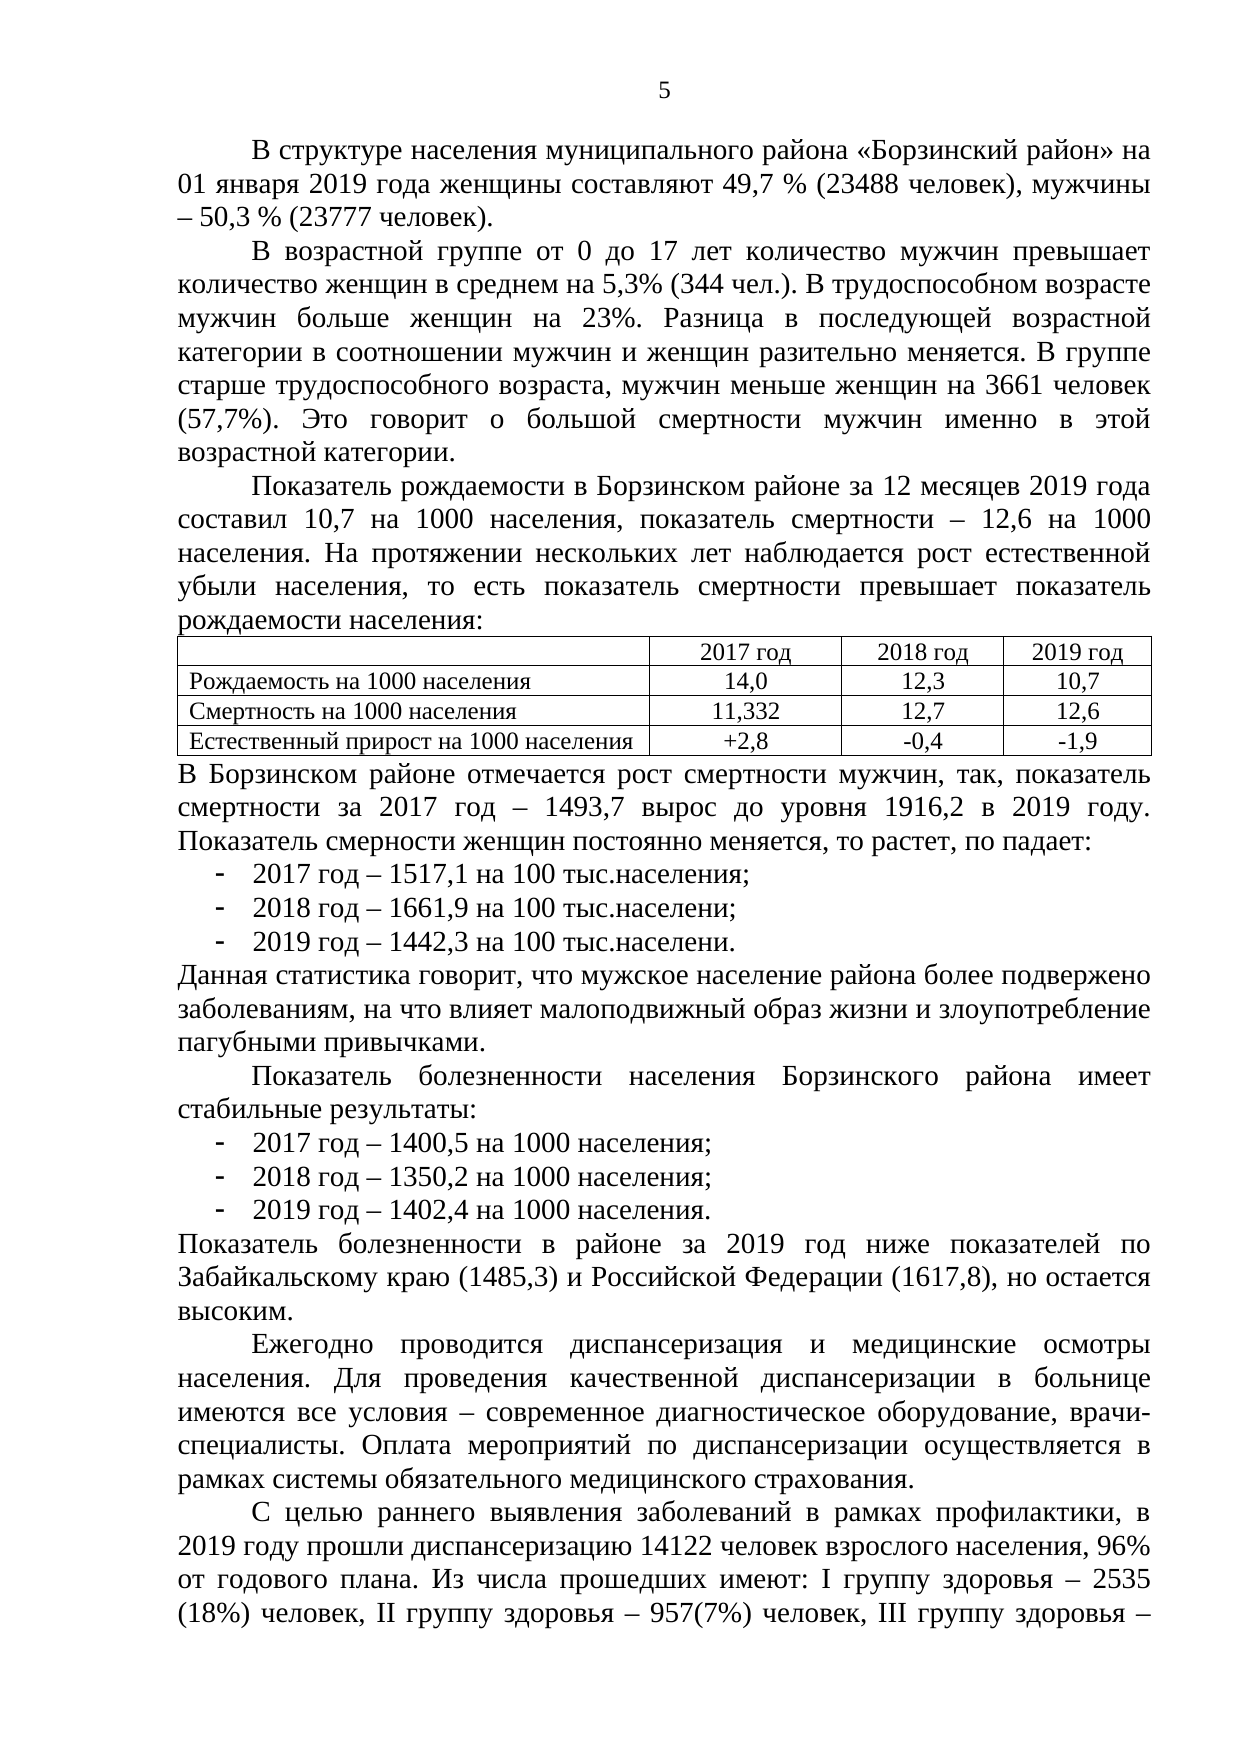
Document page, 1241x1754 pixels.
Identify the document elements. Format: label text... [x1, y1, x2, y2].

list 2018 год – 1350,2 на 1000 населения; [215, 1159, 1152, 1192]
text В структуре населения муниципального района «Борзинский район» на 01 января 2019 года женщины составляют 49,7 % (23488 человек), мужчины – 50,3 % (23777 человек). [177, 132, 1152, 233]
table_cell 14,0 [650, 666, 841, 695]
table_header 2019 год [1004, 637, 1151, 665]
table_cell Смертность на 1000 населения [178, 696, 649, 725]
list 2019 год – 1402,4 на 1000 населения. [215, 1192, 1152, 1226]
table_cell 12,7 [842, 696, 1003, 725]
table_cell Естественный прирост на 1000 населения [178, 726, 649, 755]
list 2017 год – 1517,1 на 100 тыс.населения; [215, 856, 1152, 890]
table_cell Рождаемость на 1000 населения [178, 666, 649, 695]
text Ежегодно проводится диспансеризация и медицинские осмотры населения. Для проведения качественной диспансеризации в больнице имеются все условия – современное диагностическое оборудование, врачи-специалисты. Оплата мероприятий по диспансеризации осуществляется в рамках системы обязательного медицинского страхования. [177, 1327, 1152, 1494]
text Показатель рождаемости в Борзинском районе за 12 месяцев 2019 года составил 10,7 на 1000 населения, показатель смертности – 12,6 на 1000 населения. На протяжении нескольких лет наблюдается рост естественной убыли населения, то есть показатель смертности превышает показатель рождаемости населения: [177, 468, 1152, 636]
table_header 2018 год [842, 637, 1003, 665]
text В Борзинском районе отмечается рост смертности мужчин, так, показатель смертности за 2017 год – 1493,7 вырос до уровня 1916,2 в 2019 году. Показатель смерности женщин постоянно меняется, то растет, по падает: [177, 756, 1152, 856]
table_cell 12,6 [1004, 696, 1151, 725]
text Показатель болезненности в районе за 2019 год ниже показателей по Забайкальскому краю (1485,3) и Российской Федерации (1617,8), но остается высоким. [177, 1226, 1152, 1327]
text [177, 1494, 1152, 1628]
table_cell 11,332 [650, 696, 841, 725]
list Показатель болезненности населения Борзинского района имеет стабильные результаты: [177, 1058, 1152, 1125]
table_cell 10,7 [1004, 666, 1151, 695]
table_cell 12,3 [842, 666, 1003, 695]
table_header 2017 год [650, 637, 841, 665]
list 2019 год – 1442,3 на 100 тыс.населени. [215, 924, 1152, 957]
list 2017 год – 1400,5 на 1000 населения; [215, 1125, 1152, 1159]
table_cell +2,8 [650, 726, 841, 755]
text В возрастной группе от 0 до 17 лет количество мужчин превышает количество женщин в среднем на 5,3% (344 чел.). В трудоспособном возрасте мужчин больше женщин на 23%. Разница в последующей возрастной категории в соотношении мужчин и женщин разительно меняется. В группе старше трудоспособного возраста, мужчин меньше женщин на 3661 человек (57,7%). Это говорит о большой смертности мужчин именно в этой возрастной категории. [177, 233, 1152, 468]
table_cell -1,9 [1004, 726, 1151, 755]
list Данная статистика говорит, что мужское население района более подвержено заболеваниям, на что влияет малоподвижный образ жизни и злоупотребление пагубными привычками. [177, 957, 1152, 1058]
list 2018 год – 1661,9 на 100 тыс.населени; [215, 890, 1152, 924]
table_header [178, 637, 649, 665]
table_cell -0,4 [842, 726, 1003, 755]
